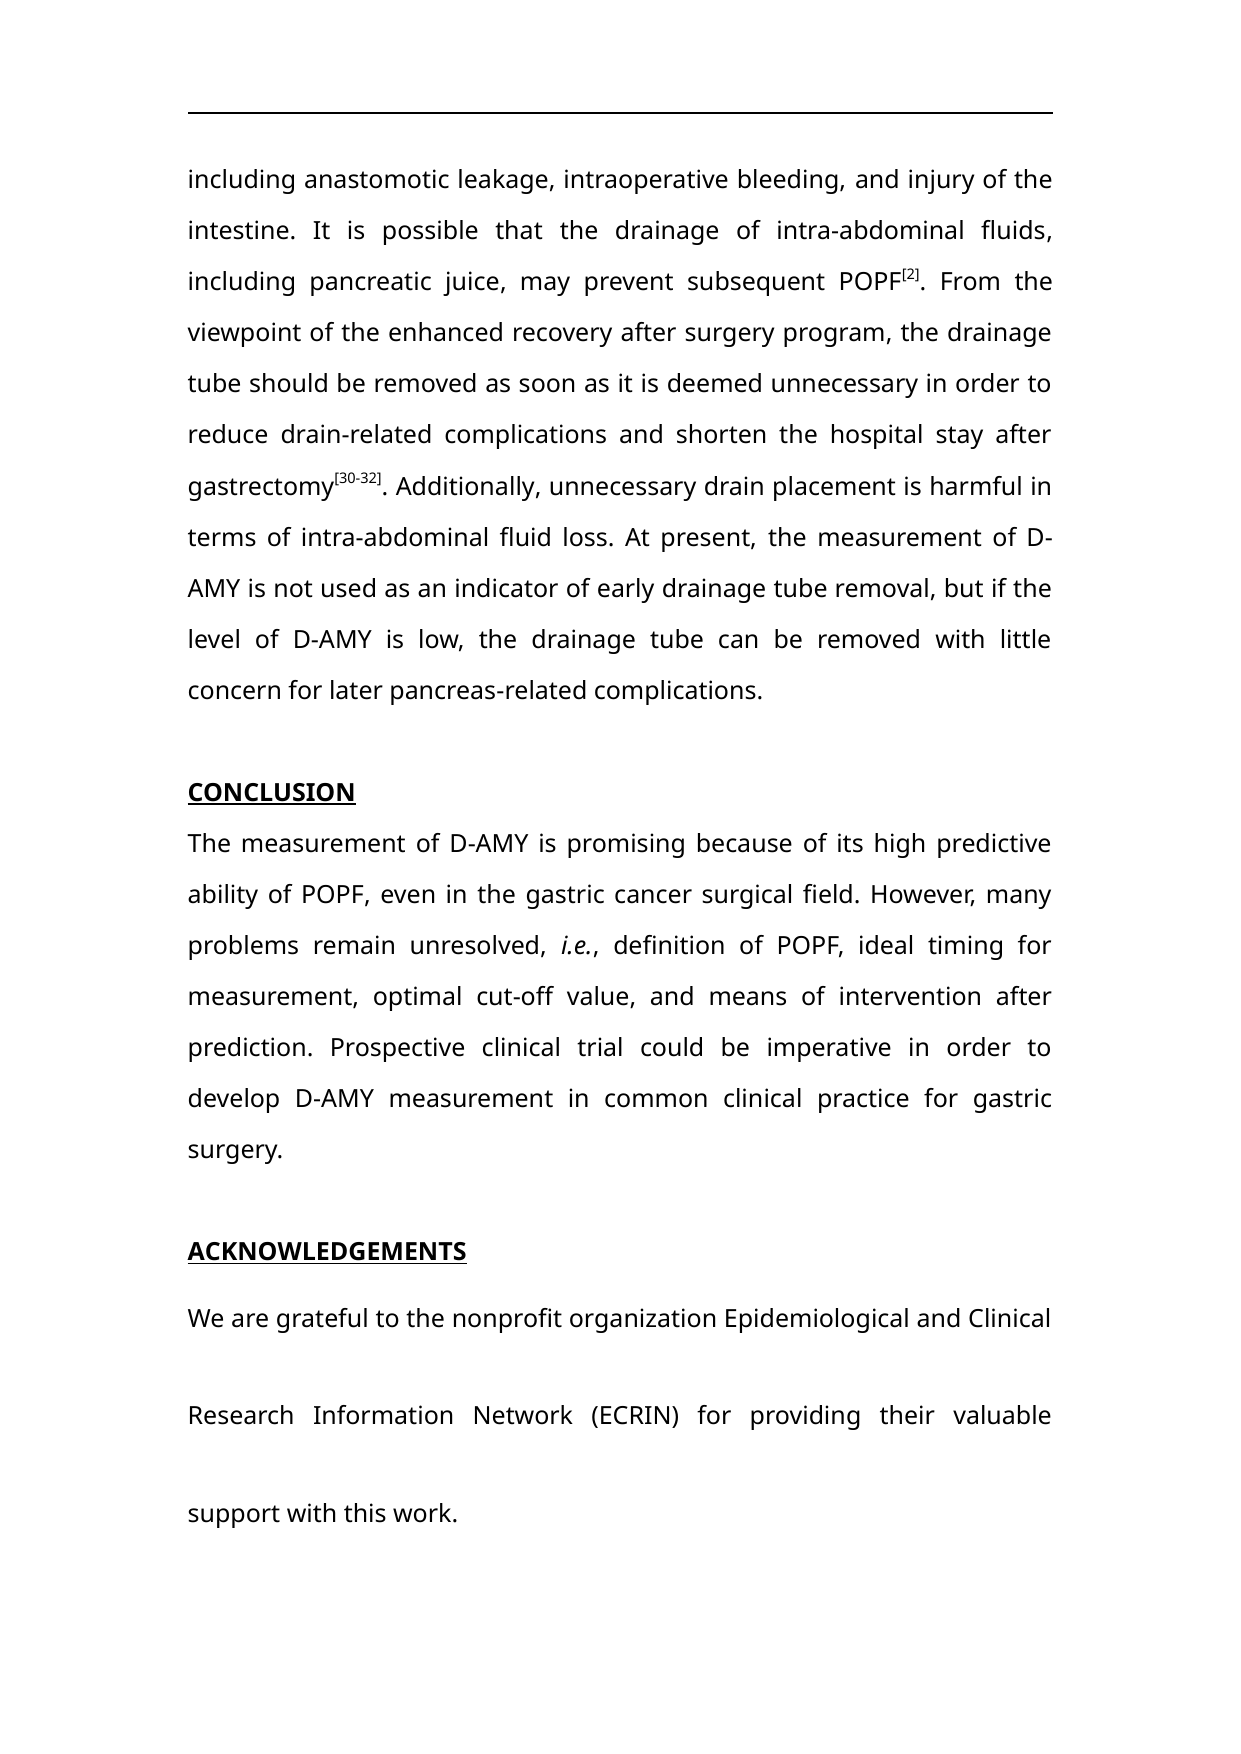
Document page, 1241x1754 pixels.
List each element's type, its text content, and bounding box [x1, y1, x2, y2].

text ACKNOWLEDGEMENTS [187, 1234, 1053, 1268]
text CONCLUSION [187, 774, 1053, 808]
text We are grateful to the nonprofit organization Epidemiological and Clinical Research Information Network (ECRIN) for providing their valuable support with this work. [187, 1285, 1053, 1545]
text The measurement of D-AMY is promising because of its high predictive ability of POPF, even in the gastric cancer surgical field. However, many problems remain unresolved, i.e., definition of POPF, ideal timing for measurement, optimal cut-off value, and means of intervention after prediction. Prospective clinical trial could be imperative in order to develop D-AMY measurement in common clinical practice for gastric surgery. [187, 826, 1053, 1166]
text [187, 162, 1053, 706]
